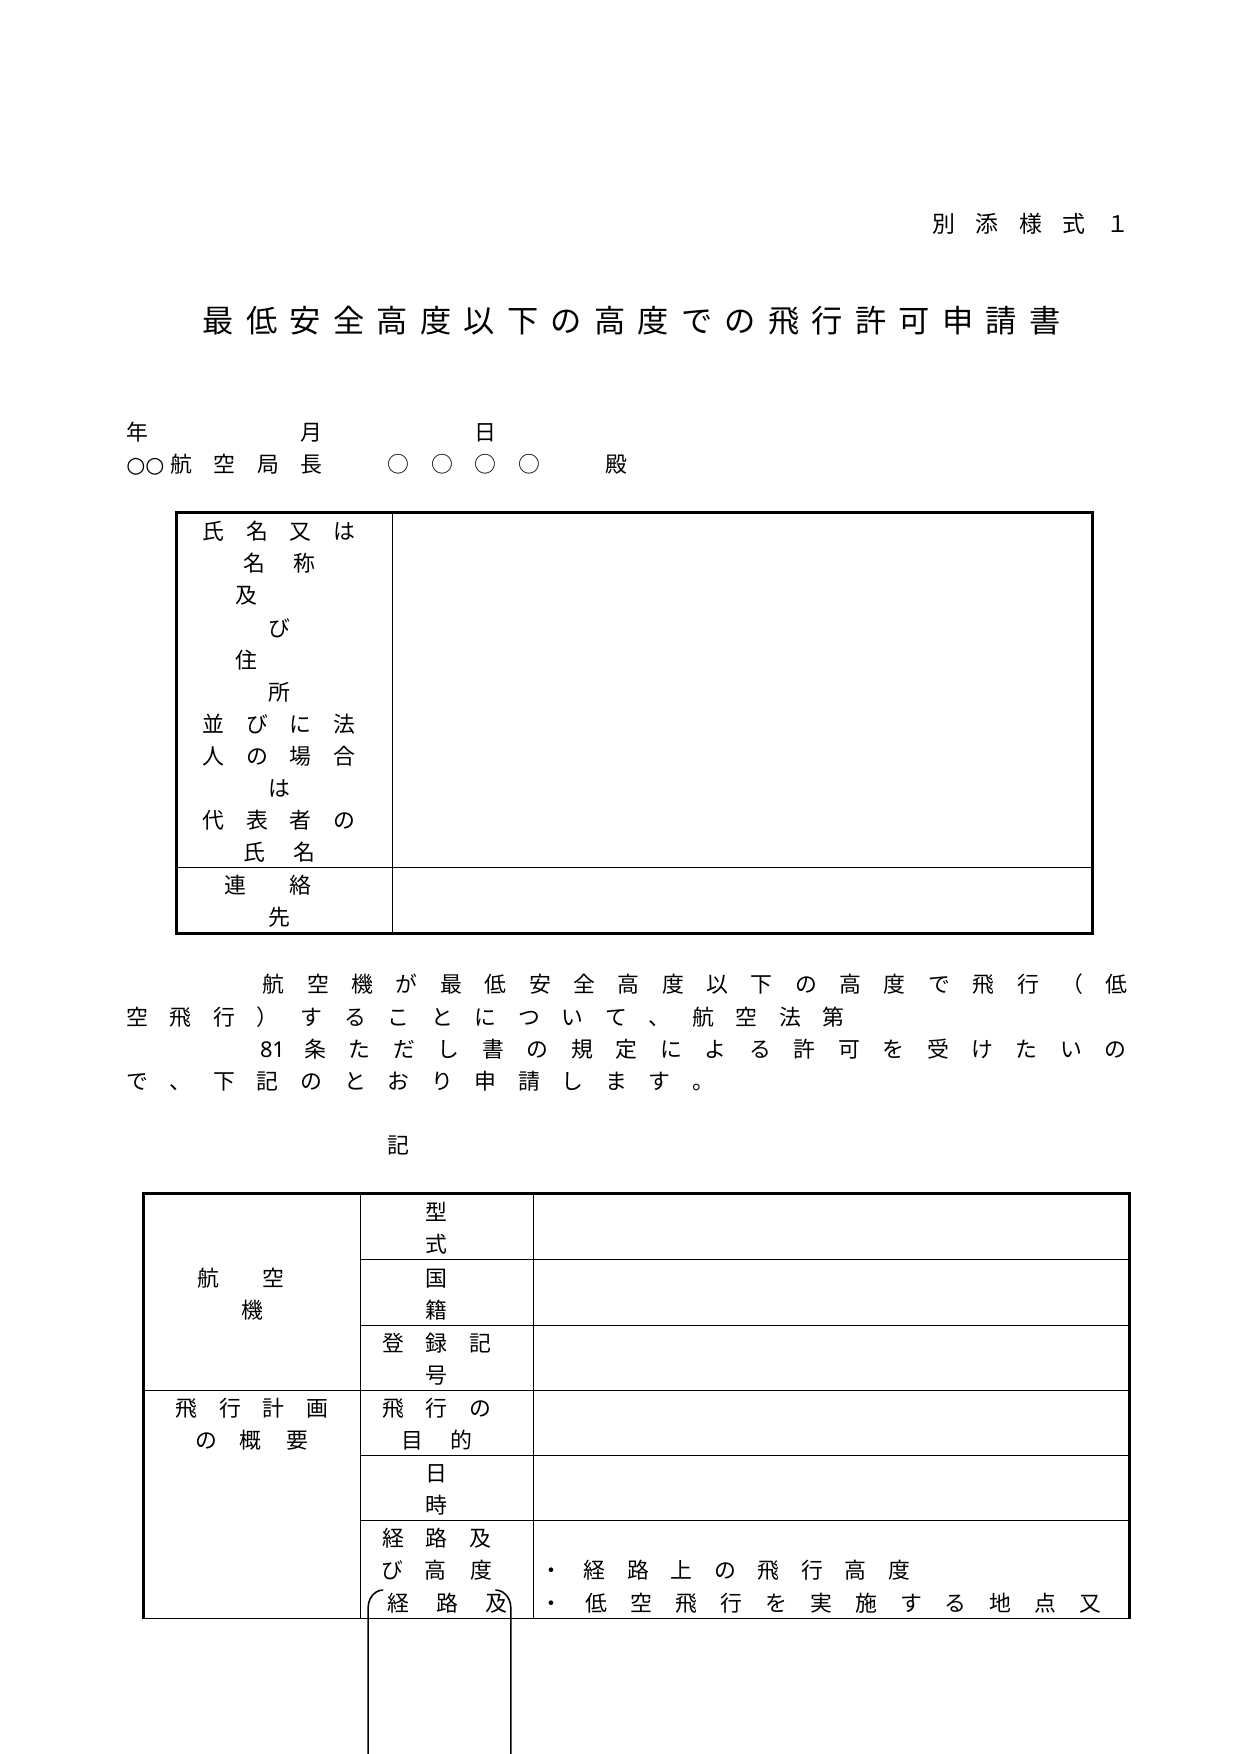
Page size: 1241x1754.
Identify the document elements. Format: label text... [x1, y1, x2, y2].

table_cell [534, 1260, 1128, 1324]
table_cell 飛行計画の概要 [145, 1391, 360, 1617]
table_cell [534, 1326, 1128, 1390]
text 年 月 日 [126, 383, 1149, 447]
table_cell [534, 1521, 1128, 1617]
text 81条ただし書の規定による許可を受けたいので、下記のとおり申請します。 [126, 1032, 1149, 1096]
table_header 氏名又は名称 及び 住所 並びに法人の場合は 代表者の氏名 [178, 514, 392, 867]
table_cell [393, 868, 1091, 932]
table_cell 日 時 [361, 1456, 533, 1520]
table_header 航空機 [145, 1195, 360, 1390]
table_header [393, 514, 1091, 867]
text 航空機が最低安全高度以下の高度で飛行（低空飛行）することについて、航空法第 [126, 967, 1149, 1032]
text 別添様式１ [126, 158, 1149, 254]
table_cell 連絡先 [178, 868, 392, 932]
table_header 型 式 [361, 1195, 533, 1259]
text 記 [126, 1128, 1149, 1160]
table_cell 飛行の目的 [361, 1391, 533, 1455]
table_header [534, 1195, 1128, 1259]
table_cell 国 籍 [361, 1260, 533, 1324]
table_cell [534, 1391, 1128, 1455]
text 最低安全高度以下の高度での飛行許可申請書 [126, 286, 1149, 351]
table_cell 登録記号 [361, 1326, 533, 1390]
table_cell [534, 1456, 1128, 1520]
text ○○航空局長 ○○○○ 殿 [126, 447, 1149, 479]
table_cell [361, 1521, 533, 1617]
